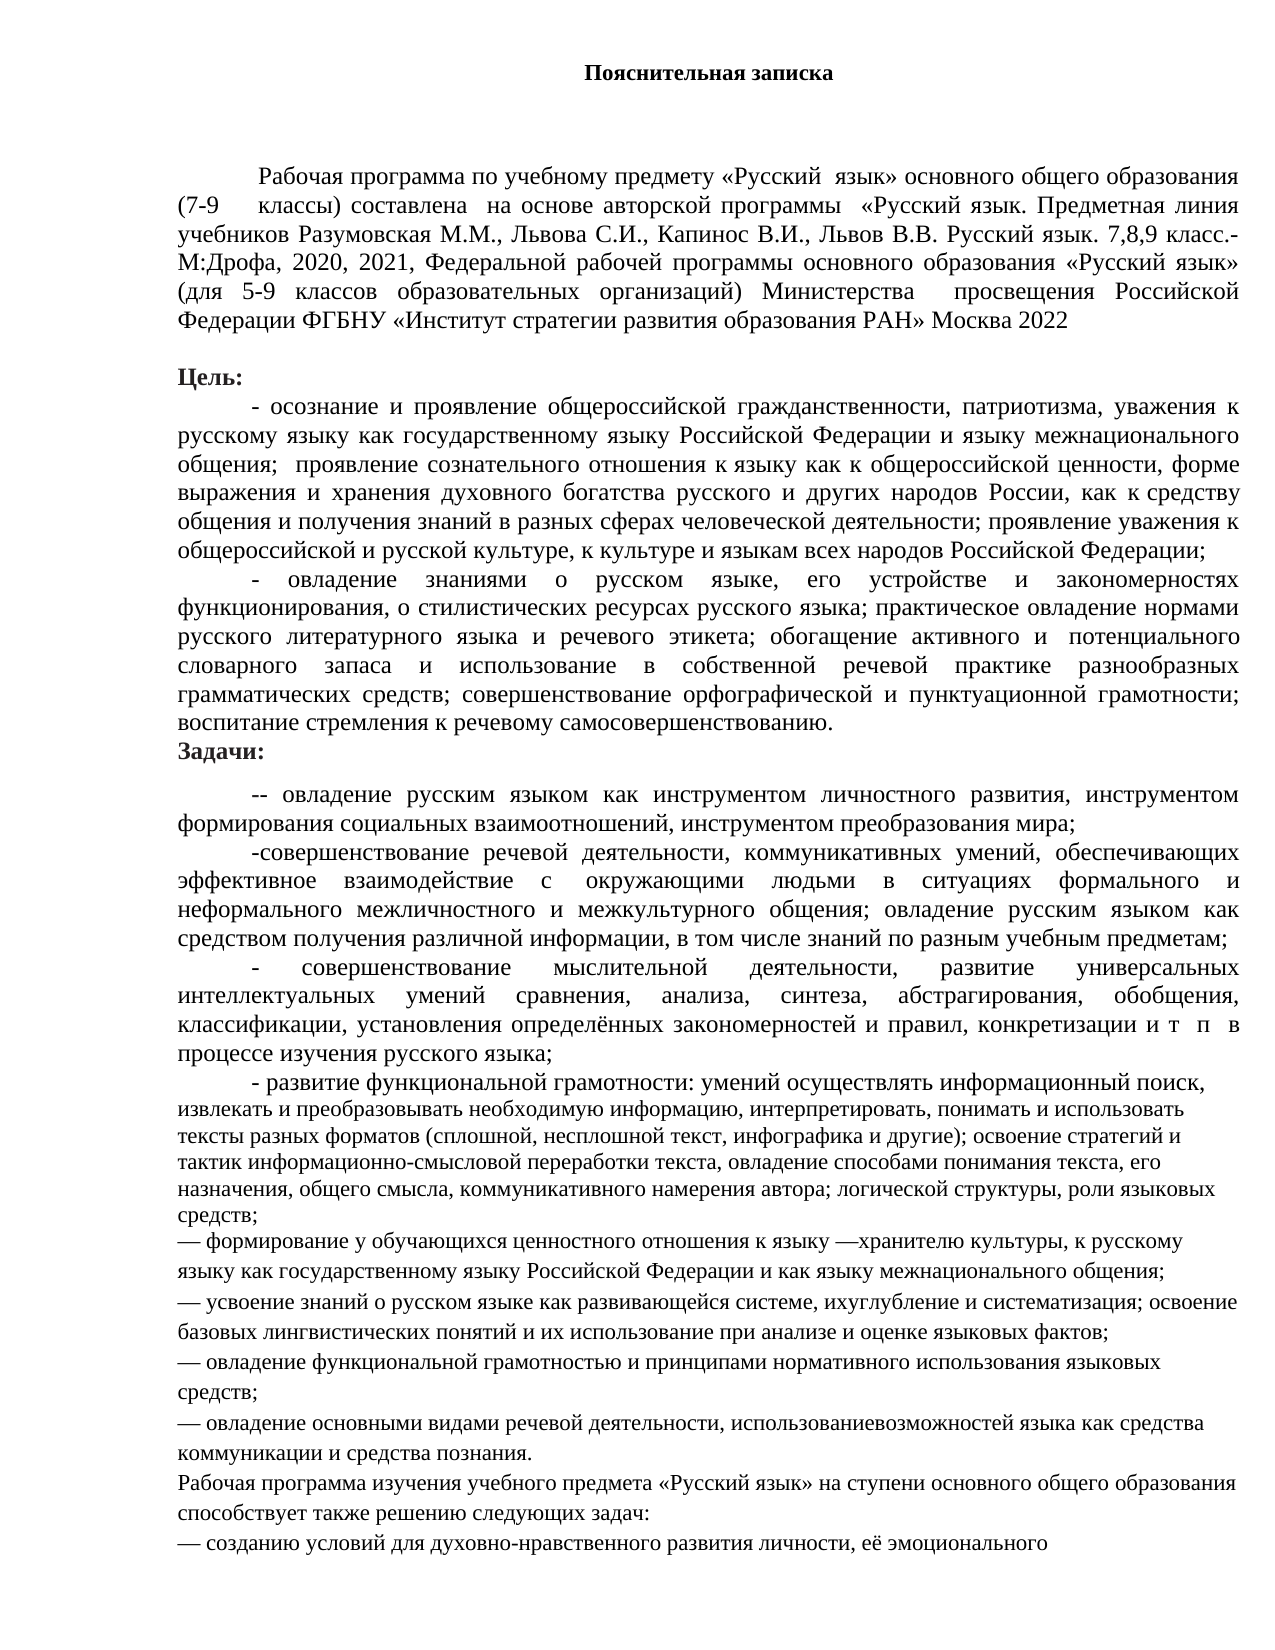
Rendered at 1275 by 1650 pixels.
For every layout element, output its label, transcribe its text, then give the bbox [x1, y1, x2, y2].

text - осознание и проявление общероссийской гражданственности, патриотизма, уважения к русскому языку как государственному языку Российской Федерации и языку межнационального общения; проявление сознательного отношения к языку как к общероссийской ценности, форме выражения и хранения духовного богатства русского и других народов России, как к средству общения и получения знаний в разных сферах человеческой деятельности; проявление уважения к общероссийской и русской культуре, к культуре и языкам всех народов Российской Федерации; [177, 391, 1240, 564]
text -совершенствование речевой деятельности, коммуникативных умений, обеспечивающих эффективное взаимодействие с окружающими людьми в ситуациях формального и неформального межличностного и межкультурного общения; овладение русским языком как средством получения различной информации, в том числе знаний по разным учебным предметам; [177, 837, 1240, 952]
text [177, 1227, 1240, 1556]
text Цель: [177, 362, 1240, 391]
text Задачи: [177, 736, 1240, 765]
text - овладение знаниями о русском языке, его устройстве и закономерностях функционирования, о стилистических ресурсах русского языка; практическое овладение нормами русского литературного языка и речевого этикета; обогащение активного и потенциального словарного запаса и использование в собственной речевой практике разнообразных грамматических средств; совершенствование орфографической и пунктуационной грамотности; воспитание стремления к речевому самосовершенствованию. [177, 564, 1240, 736]
text Рабочая программа по учебному предмету «Русский язык» основного общего образования (7-9 классы) составлена на основе авторской программы «Русский язык. Предметная линия учебников Разумовская М.М., Львова С.И., Капинос В.И., Львов В.В. Русский язык. 7,8,9 класс.-М:Дрофа, 2020, 2021, Федеральной рабочей программы основного образования «Русский язык» (для 5-9 классов образовательных организаций) Министерства просвещения Российской Федерации ФГБНУ «Институт стратегии развития образования РАН» Москва 2022 [177, 161, 1240, 334]
text - совершенствование мыслительной деятельности, развитие универсальных интеллектуальных умений сравнения, анализа, синтеза, абстрагирования, обобщения, классификации, установления определённых закономерностей и правил, конкретизации и т п в процессе изучения русского языка; [177, 952, 1240, 1067]
text -- овладение русским языком как инструментом личностного развития, инструментом формирования социальных взаимоотношений, инструментом преобразования мира; [177, 779, 1240, 837]
text - развитие функциональной грамотности: умений осуществлять информационный поиск, извлекать и преобразовывать необходимую информацию, интерпретировать, понимать и использовать тексты разных форматов (сплошной, несплошной текст, инфографика и другие); освоение стратегий и тактик информационно-смысловой переработки текста, овладение способами понимания текста, его назначения, общего смысла, коммуникативного намерения автора; логической структуры, роли языковых средств; [177, 1067, 1240, 1227]
text Пояснительная записка [177, 59, 1240, 85]
